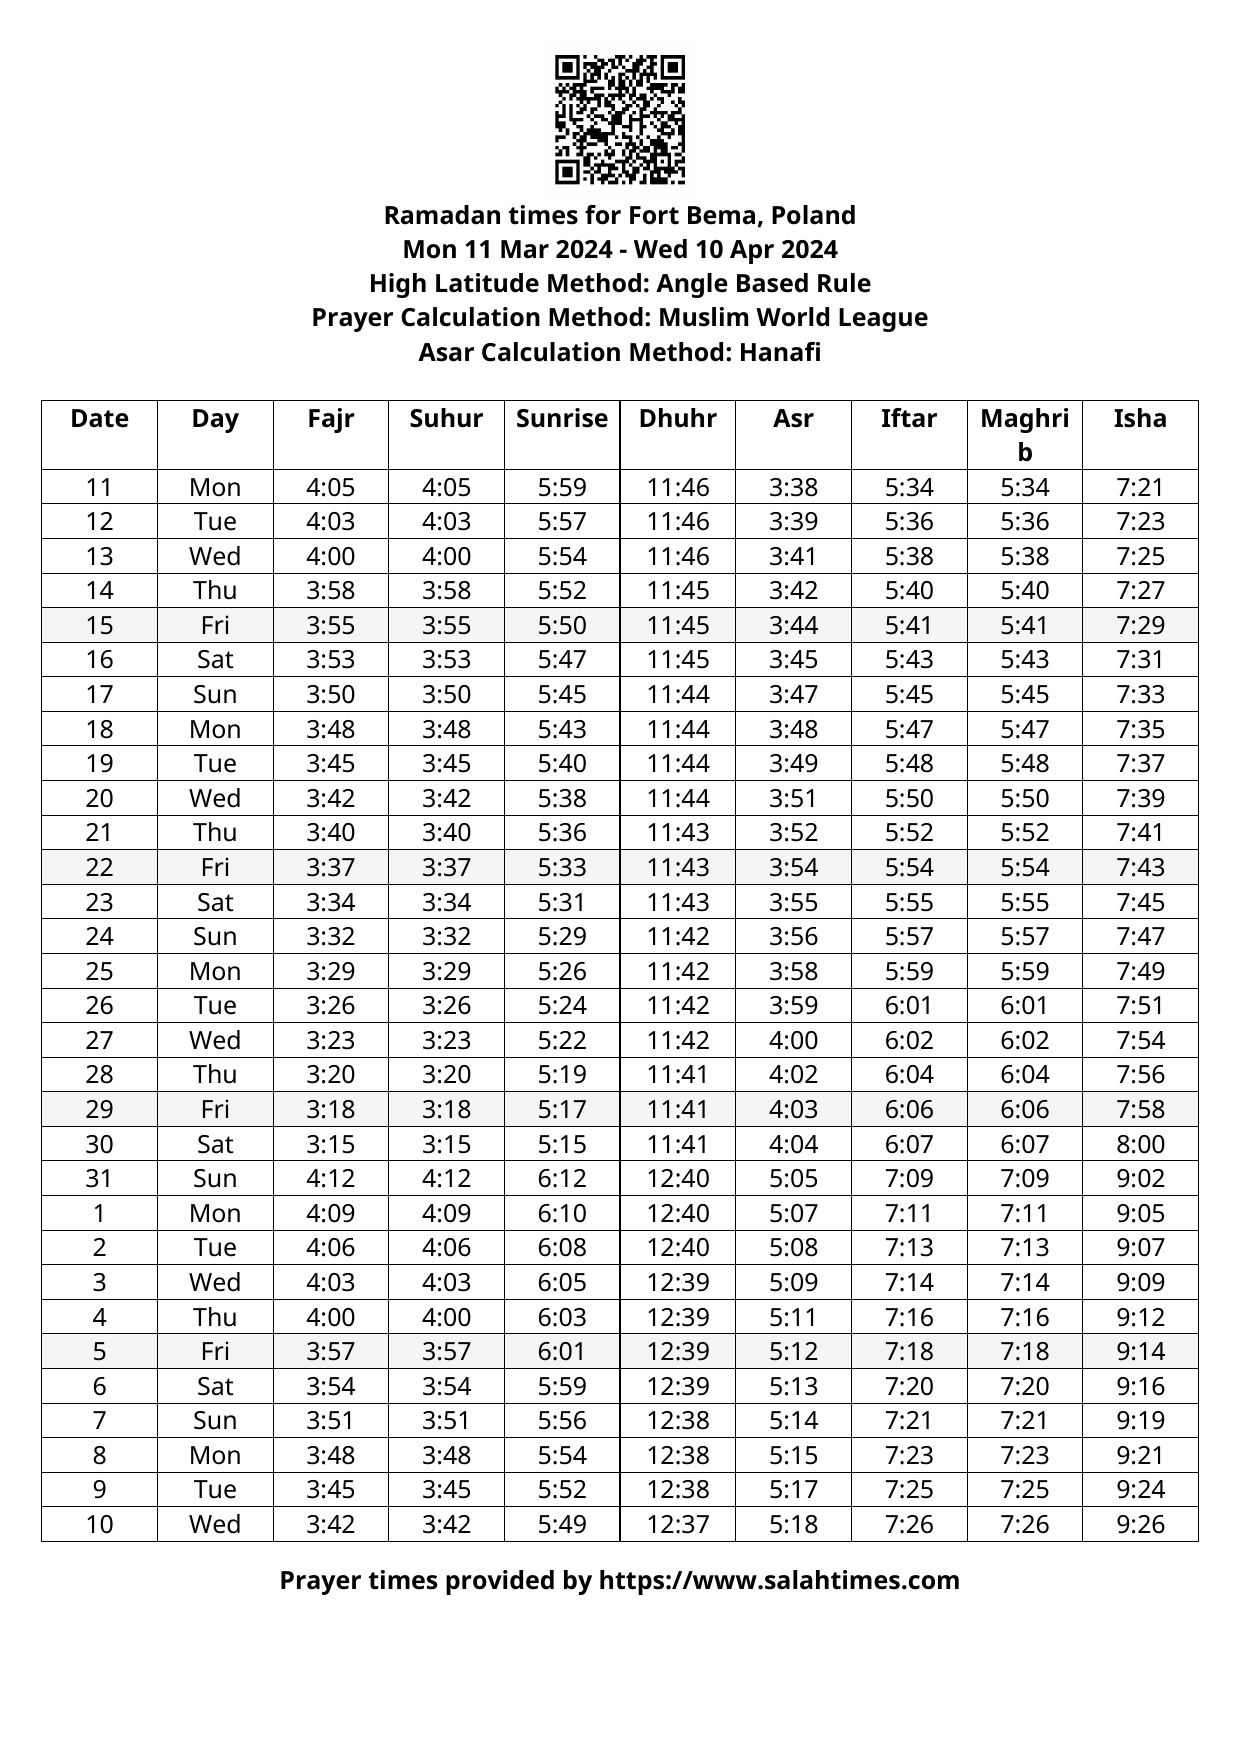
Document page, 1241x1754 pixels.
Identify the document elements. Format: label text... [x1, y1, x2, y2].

table_cell 7:25 [852, 1473, 967, 1506]
table_cell 8:00 [1083, 1127, 1198, 1160]
table_cell 4:00 [736, 1023, 851, 1057]
table_cell Fri [158, 1092, 273, 1126]
table_cell 4:05 [389, 470, 504, 503]
table_cell 3:40 [389, 816, 504, 849]
table_cell 4:06 [274, 1231, 388, 1264]
table_cell 12:39 [621, 1300, 735, 1333]
table_cell Sat [158, 643, 273, 676]
table_cell 9:07 [1083, 1231, 1198, 1264]
text Prayer times provided by https://www.salahtimes.com [42, 1563, 1198, 1597]
table_cell 8 [42, 1438, 157, 1472]
table_cell 4:03 [389, 504, 504, 538]
table_cell 7:23 [968, 1438, 1082, 1472]
table_cell 11:42 [621, 919, 735, 953]
table_cell 7:49 [1083, 954, 1198, 987]
table_cell 5:09 [736, 1265, 851, 1299]
table_cell 5:34 [968, 470, 1082, 503]
table_cell Fri [158, 850, 273, 884]
table_cell 12:39 [621, 1369, 735, 1402]
table_cell 3:18 [274, 1092, 388, 1126]
table_cell 3:29 [274, 954, 388, 987]
table_cell 12:38 [621, 1438, 735, 1472]
table_cell 3:51 [274, 1404, 388, 1437]
table_cell 11:44 [621, 746, 735, 780]
table_cell 3:42 [736, 574, 851, 607]
table_cell Tue [158, 989, 273, 1022]
table_cell 11:42 [621, 1023, 735, 1057]
table_cell 3:54 [389, 1369, 504, 1402]
table_cell 6:01 [505, 1334, 619, 1368]
table_cell 21 [42, 816, 157, 849]
table_cell 7:25 [968, 1473, 1082, 1506]
table_cell 3:40 [274, 816, 388, 849]
table_cell 5:40 [852, 574, 967, 607]
table_cell 4:05 [274, 470, 388, 503]
table_cell 6:06 [968, 1092, 1082, 1126]
table_cell 12:39 [621, 1334, 735, 1368]
table_cell 3:55 [736, 885, 851, 918]
table_cell Sun [158, 1161, 273, 1195]
table_cell 5:22 [505, 1023, 619, 1057]
table_cell 23 [42, 885, 157, 918]
table_cell 9:21 [1083, 1438, 1198, 1472]
table_cell 5:47 [968, 712, 1082, 745]
table_cell Thu [158, 574, 273, 607]
table_cell 5:14 [736, 1404, 851, 1437]
table_cell 3:48 [389, 1438, 504, 1472]
table_cell 3:55 [389, 608, 504, 642]
table_cell 3:32 [274, 919, 388, 953]
table_cell 5:40 [968, 574, 1082, 607]
table_cell 7:09 [968, 1161, 1082, 1195]
table_cell 5:40 [505, 746, 619, 780]
table_cell 5:48 [852, 746, 967, 780]
table_cell 5:55 [852, 885, 967, 918]
table_cell 5:59 [505, 1369, 619, 1402]
table_cell 12:40 [621, 1161, 735, 1195]
table_cell 9:24 [1083, 1473, 1198, 1506]
table_cell 3:58 [736, 954, 851, 987]
table_cell 9:19 [1083, 1404, 1198, 1437]
table_cell 12 [42, 504, 157, 538]
table_cell 5:17 [505, 1092, 619, 1126]
table_cell 5:13 [736, 1369, 851, 1402]
table_cell 7:26 [852, 1507, 967, 1541]
table_cell 5:43 [968, 643, 1082, 676]
table_cell Mon [158, 470, 273, 503]
table_cell 3:45 [736, 643, 851, 676]
table_cell 24 [42, 919, 157, 953]
table_cell 4:00 [389, 1300, 504, 1333]
table_cell 5:50 [505, 608, 619, 642]
table_cell 1 [42, 1196, 157, 1229]
table_cell 12:40 [621, 1231, 735, 1264]
table_cell Fri [158, 1334, 273, 1368]
table_cell 7:21 [1083, 470, 1198, 503]
table_cell 3:57 [389, 1334, 504, 1368]
table_cell 9:12 [1083, 1300, 1198, 1333]
table_cell 3:56 [736, 919, 851, 953]
table_cell 5:52 [505, 574, 619, 607]
table_cell 7 [42, 1404, 157, 1437]
table_cell 5:24 [505, 989, 619, 1022]
table_cell 9:26 [1083, 1507, 1198, 1541]
table_cell 5:57 [505, 504, 619, 538]
table_cell 6:04 [852, 1058, 967, 1091]
table_cell 3:53 [389, 643, 504, 676]
table_cell 4:00 [274, 539, 388, 572]
table_cell 3:59 [736, 989, 851, 1022]
table_cell 5:45 [505, 677, 619, 711]
table_cell 3:18 [389, 1092, 504, 1126]
table_cell 6 [42, 1369, 157, 1402]
table_cell 3:42 [274, 1507, 388, 1541]
table_cell 5:19 [505, 1058, 619, 1091]
table_header Sunrise [505, 401, 619, 469]
table_cell Thu [158, 816, 273, 849]
table_cell 5:15 [736, 1438, 851, 1472]
table_cell 5:29 [505, 919, 619, 953]
table_cell 3:39 [736, 504, 851, 538]
table_cell 26 [42, 989, 157, 1022]
table_cell 6:04 [968, 1058, 1082, 1091]
table_cell 7:16 [968, 1300, 1082, 1333]
table_cell 5:54 [968, 850, 1082, 884]
table_cell 6:01 [968, 989, 1082, 1022]
table_cell Sun [158, 1404, 273, 1437]
table_cell 5:55 [968, 885, 1082, 918]
table_cell 7:51 [1083, 989, 1198, 1022]
table_cell 5 [42, 1334, 157, 1368]
table_cell 7:27 [1083, 574, 1198, 607]
table_cell 29 [42, 1092, 157, 1126]
table_cell 5:12 [736, 1334, 851, 1368]
table_cell 3:51 [389, 1404, 504, 1437]
table_header Iftar [852, 401, 967, 469]
table_cell 6:08 [505, 1231, 619, 1264]
table_cell 5:43 [852, 643, 967, 676]
table_cell 7:37 [1083, 746, 1198, 780]
table_cell Wed [158, 781, 273, 814]
table_cell 4 [42, 1300, 157, 1333]
table_cell 3:23 [389, 1023, 504, 1057]
table_cell 5:17 [736, 1473, 851, 1506]
table_cell 3:38 [736, 470, 851, 503]
table_cell 3:42 [389, 781, 504, 814]
table_cell 7:13 [968, 1231, 1082, 1264]
table_cell 7:29 [1083, 608, 1198, 642]
table_cell 3:42 [389, 1507, 504, 1541]
table_cell 20 [42, 781, 157, 814]
table_cell 5:50 [968, 781, 1082, 814]
table_cell 7:21 [852, 1404, 967, 1437]
table_cell 3:58 [274, 574, 388, 607]
table_cell 7:20 [852, 1369, 967, 1402]
table_cell 9:05 [1083, 1196, 1198, 1229]
table_cell 5:47 [852, 712, 967, 745]
table_cell 3:48 [274, 712, 388, 745]
table_cell 5:45 [852, 677, 967, 711]
table_cell 3:45 [389, 1473, 504, 1506]
table_cell 7:20 [968, 1369, 1082, 1402]
picture [542, 41, 699, 198]
text Asar Calculation Method: Hanafi [42, 334, 1198, 368]
table_cell 5:56 [505, 1404, 619, 1437]
table_cell 5:47 [505, 643, 619, 676]
table_cell 7:41 [1083, 816, 1198, 849]
table_cell 5:59 [852, 954, 967, 987]
table_cell 3:45 [274, 746, 388, 780]
table_cell Mon [158, 954, 273, 987]
table_cell 3:34 [274, 885, 388, 918]
table_cell 4:02 [736, 1058, 851, 1091]
table_cell 5:45 [968, 677, 1082, 711]
table_cell 11:44 [621, 781, 735, 814]
table_cell 5:50 [852, 781, 967, 814]
table_cell 11:43 [621, 850, 735, 884]
table_cell 5:43 [505, 712, 619, 745]
table_cell 31 [42, 1161, 157, 1195]
table_cell 11:42 [621, 954, 735, 987]
table_cell 5:48 [968, 746, 1082, 780]
table_cell 6:03 [505, 1300, 619, 1333]
table_cell 11:45 [621, 574, 735, 607]
table_header Fajr [274, 401, 388, 469]
table_cell 12:37 [621, 1507, 735, 1541]
table_cell 5:41 [852, 608, 967, 642]
table_cell Sun [158, 919, 273, 953]
table_cell 4:09 [389, 1196, 504, 1229]
table_header Day [158, 401, 273, 469]
table_header Asr [736, 401, 851, 469]
table_cell 3:42 [274, 781, 388, 814]
table_cell 6:01 [852, 989, 967, 1022]
table_cell 7:18 [852, 1334, 967, 1368]
table_header Isha [1083, 401, 1198, 469]
table_cell Sun [158, 677, 273, 711]
table_cell 5:26 [505, 954, 619, 987]
table_cell 6:10 [505, 1196, 619, 1229]
table_header Maghrib [968, 401, 1082, 469]
table_cell 3:54 [736, 850, 851, 884]
table_cell 4:12 [274, 1161, 388, 1195]
table_cell 5:07 [736, 1196, 851, 1229]
table_cell 5:31 [505, 885, 619, 918]
table_cell 3:45 [389, 746, 504, 780]
table_cell 7:11 [852, 1196, 967, 1229]
table_cell 4:03 [736, 1092, 851, 1126]
table_cell 4:09 [274, 1196, 388, 1229]
table_cell 4:06 [389, 1231, 504, 1264]
text Ramadan times for Fort Bema, Poland [42, 198, 1198, 232]
table_cell 5:54 [852, 850, 967, 884]
table_cell 3:44 [736, 608, 851, 642]
table_cell 7:31 [1083, 643, 1198, 676]
table_cell 11:44 [621, 712, 735, 745]
table_cell 12:38 [621, 1404, 735, 1437]
table_cell 7:14 [968, 1265, 1082, 1299]
table_cell 5:52 [852, 816, 967, 849]
table_cell 9:14 [1083, 1334, 1198, 1368]
table_cell 9:02 [1083, 1161, 1198, 1195]
table_cell 4:03 [274, 504, 388, 538]
table_cell Mon [158, 1196, 273, 1229]
table_cell Sat [158, 1369, 273, 1402]
table_cell 5:52 [505, 1473, 619, 1506]
table_cell 6:05 [505, 1265, 619, 1299]
table_cell 11:46 [621, 470, 735, 503]
table_cell 11:43 [621, 816, 735, 849]
table_cell 11:44 [621, 677, 735, 711]
table_cell 7:18 [968, 1334, 1082, 1368]
table_cell 3:52 [736, 816, 851, 849]
table_cell 7:35 [1083, 712, 1198, 745]
table_cell 3:54 [274, 1369, 388, 1402]
table_cell 16 [42, 643, 157, 676]
table_cell 11:45 [621, 608, 735, 642]
table_cell 5:41 [968, 608, 1082, 642]
table_cell 7:16 [852, 1300, 967, 1333]
table_cell Wed [158, 539, 273, 572]
table_cell 5:08 [736, 1231, 851, 1264]
table_cell 28 [42, 1058, 157, 1091]
table_cell 6:06 [852, 1092, 967, 1126]
table_cell 5:18 [736, 1507, 851, 1541]
table_cell 15 [42, 608, 157, 642]
table_cell 7:56 [1083, 1058, 1198, 1091]
table_cell 2 [42, 1231, 157, 1264]
table_cell 6:02 [852, 1023, 967, 1057]
table_cell 7:33 [1083, 677, 1198, 711]
text Prayer Calculation Method: Muslim World League [42, 300, 1198, 334]
table_cell 3:48 [274, 1438, 388, 1472]
table_cell 12:38 [621, 1473, 735, 1506]
table_cell 3:58 [389, 574, 504, 607]
table_cell Mon [158, 712, 273, 745]
table_cell 4:03 [389, 1265, 504, 1299]
table_cell 9:09 [1083, 1265, 1198, 1299]
table_cell 12:39 [621, 1265, 735, 1299]
table_cell 7:25 [1083, 539, 1198, 572]
table_cell 7:13 [852, 1231, 967, 1264]
table_cell 4:00 [274, 1300, 388, 1333]
table_cell 3:15 [389, 1127, 504, 1160]
table_header Date [42, 401, 157, 469]
table_header Suhur [389, 401, 504, 469]
table_cell 4:03 [274, 1265, 388, 1299]
table_cell 7:26 [968, 1507, 1082, 1541]
table_cell Wed [158, 1265, 273, 1299]
table_cell 6:07 [852, 1127, 967, 1160]
table_cell 22 [42, 850, 157, 884]
table_cell 7:43 [1083, 850, 1198, 884]
table_cell 5:54 [505, 1438, 619, 1472]
table_cell 3:57 [274, 1334, 388, 1368]
table_cell 7:09 [852, 1161, 967, 1195]
table_cell Tue [158, 504, 273, 538]
table_cell 3:20 [274, 1058, 388, 1091]
table_cell 6:02 [968, 1023, 1082, 1057]
table_cell 3:48 [389, 712, 504, 745]
table_cell 9:16 [1083, 1369, 1198, 1402]
table_cell 3:48 [736, 712, 851, 745]
table_cell 18 [42, 712, 157, 745]
table_cell 3:51 [736, 781, 851, 814]
table_cell 11:41 [621, 1127, 735, 1160]
table_cell 30 [42, 1127, 157, 1160]
table_cell 7:23 [1083, 504, 1198, 538]
table_cell Sat [158, 885, 273, 918]
table_cell 5:38 [505, 781, 619, 814]
table_cell 5:59 [968, 954, 1082, 987]
table_cell Mon [158, 1438, 273, 1472]
table_cell 5:36 [852, 504, 967, 538]
table_cell Tue [158, 1473, 273, 1506]
table_cell 3:34 [389, 885, 504, 918]
table_cell 25 [42, 954, 157, 987]
table_cell 3:23 [274, 1023, 388, 1057]
table_cell 7:58 [1083, 1092, 1198, 1126]
table_cell 3:26 [389, 989, 504, 1022]
table_cell 5:38 [968, 539, 1082, 572]
table_cell Sat [158, 1127, 273, 1160]
table_cell 7:47 [1083, 919, 1198, 953]
table_cell Tue [158, 1231, 273, 1264]
table_cell 6:07 [968, 1127, 1082, 1160]
table_cell 27 [42, 1023, 157, 1057]
table_cell Thu [158, 1300, 273, 1333]
table_cell 11:43 [621, 885, 735, 918]
table_cell 5:54 [505, 539, 619, 572]
table_cell 3:49 [736, 746, 851, 780]
table_cell 9 [42, 1473, 157, 1506]
table_cell 11:41 [621, 1058, 735, 1091]
table_cell 3:55 [274, 608, 388, 642]
table_cell 3:20 [389, 1058, 504, 1091]
table_cell Fri [158, 608, 273, 642]
table_cell 4:12 [389, 1161, 504, 1195]
table_cell 11:46 [621, 504, 735, 538]
table_cell 10 [42, 1507, 157, 1541]
table_cell 5:33 [505, 850, 619, 884]
table_cell 5:38 [852, 539, 967, 572]
table_cell 5:52 [968, 816, 1082, 849]
table_cell 11:45 [621, 643, 735, 676]
table_cell 3:45 [274, 1473, 388, 1506]
table_cell 5:49 [505, 1507, 619, 1541]
table_cell Tue [158, 746, 273, 780]
table_cell 3:15 [274, 1127, 388, 1160]
table_cell 17 [42, 677, 157, 711]
table_cell 3:47 [736, 677, 851, 711]
table_cell 3 [42, 1265, 157, 1299]
table_cell 7:39 [1083, 781, 1198, 814]
table_cell 5:05 [736, 1161, 851, 1195]
table_cell 19 [42, 746, 157, 780]
table_cell 7:54 [1083, 1023, 1198, 1057]
table_cell 3:37 [389, 850, 504, 884]
table_cell 5:11 [736, 1300, 851, 1333]
table_cell 11 [42, 470, 157, 503]
table_cell 4:04 [736, 1127, 851, 1160]
table_cell 3:26 [274, 989, 388, 1022]
table_cell 3:41 [736, 539, 851, 572]
table_cell 3:50 [389, 677, 504, 711]
table_cell 11:46 [621, 539, 735, 572]
table_cell 5:59 [505, 470, 619, 503]
table_cell Wed [158, 1507, 273, 1541]
table_cell 3:32 [389, 919, 504, 953]
table_cell 6:12 [505, 1161, 619, 1195]
table_cell 7:23 [852, 1438, 967, 1472]
table_cell 3:50 [274, 677, 388, 711]
table_cell 7:45 [1083, 885, 1198, 918]
table_cell 5:36 [505, 816, 619, 849]
table_cell 3:29 [389, 954, 504, 987]
table_cell 7:14 [852, 1265, 967, 1299]
table_cell 11:41 [621, 1092, 735, 1126]
table_cell 12:40 [621, 1196, 735, 1229]
table_cell 5:57 [852, 919, 967, 953]
table_cell 14 [42, 574, 157, 607]
table_cell Thu [158, 1058, 273, 1091]
table_cell Wed [158, 1023, 273, 1057]
table_cell 5:57 [968, 919, 1082, 953]
table_cell 3:37 [274, 850, 388, 884]
table_cell 5:15 [505, 1127, 619, 1160]
text High Latitude Method: Angle Based Rule [42, 266, 1198, 300]
table_cell 4:00 [389, 539, 504, 572]
table_cell 3:53 [274, 643, 388, 676]
table_cell 7:21 [968, 1404, 1082, 1437]
table_header Dhuhr [621, 401, 735, 469]
table_cell 13 [42, 539, 157, 572]
table_cell 5:36 [968, 504, 1082, 538]
text Mon 11 Mar 2024 - Wed 10 Apr 2024 [42, 232, 1198, 266]
table_cell 5:34 [852, 470, 967, 503]
table_cell 11:42 [621, 989, 735, 1022]
table_cell 7:11 [968, 1196, 1082, 1229]
